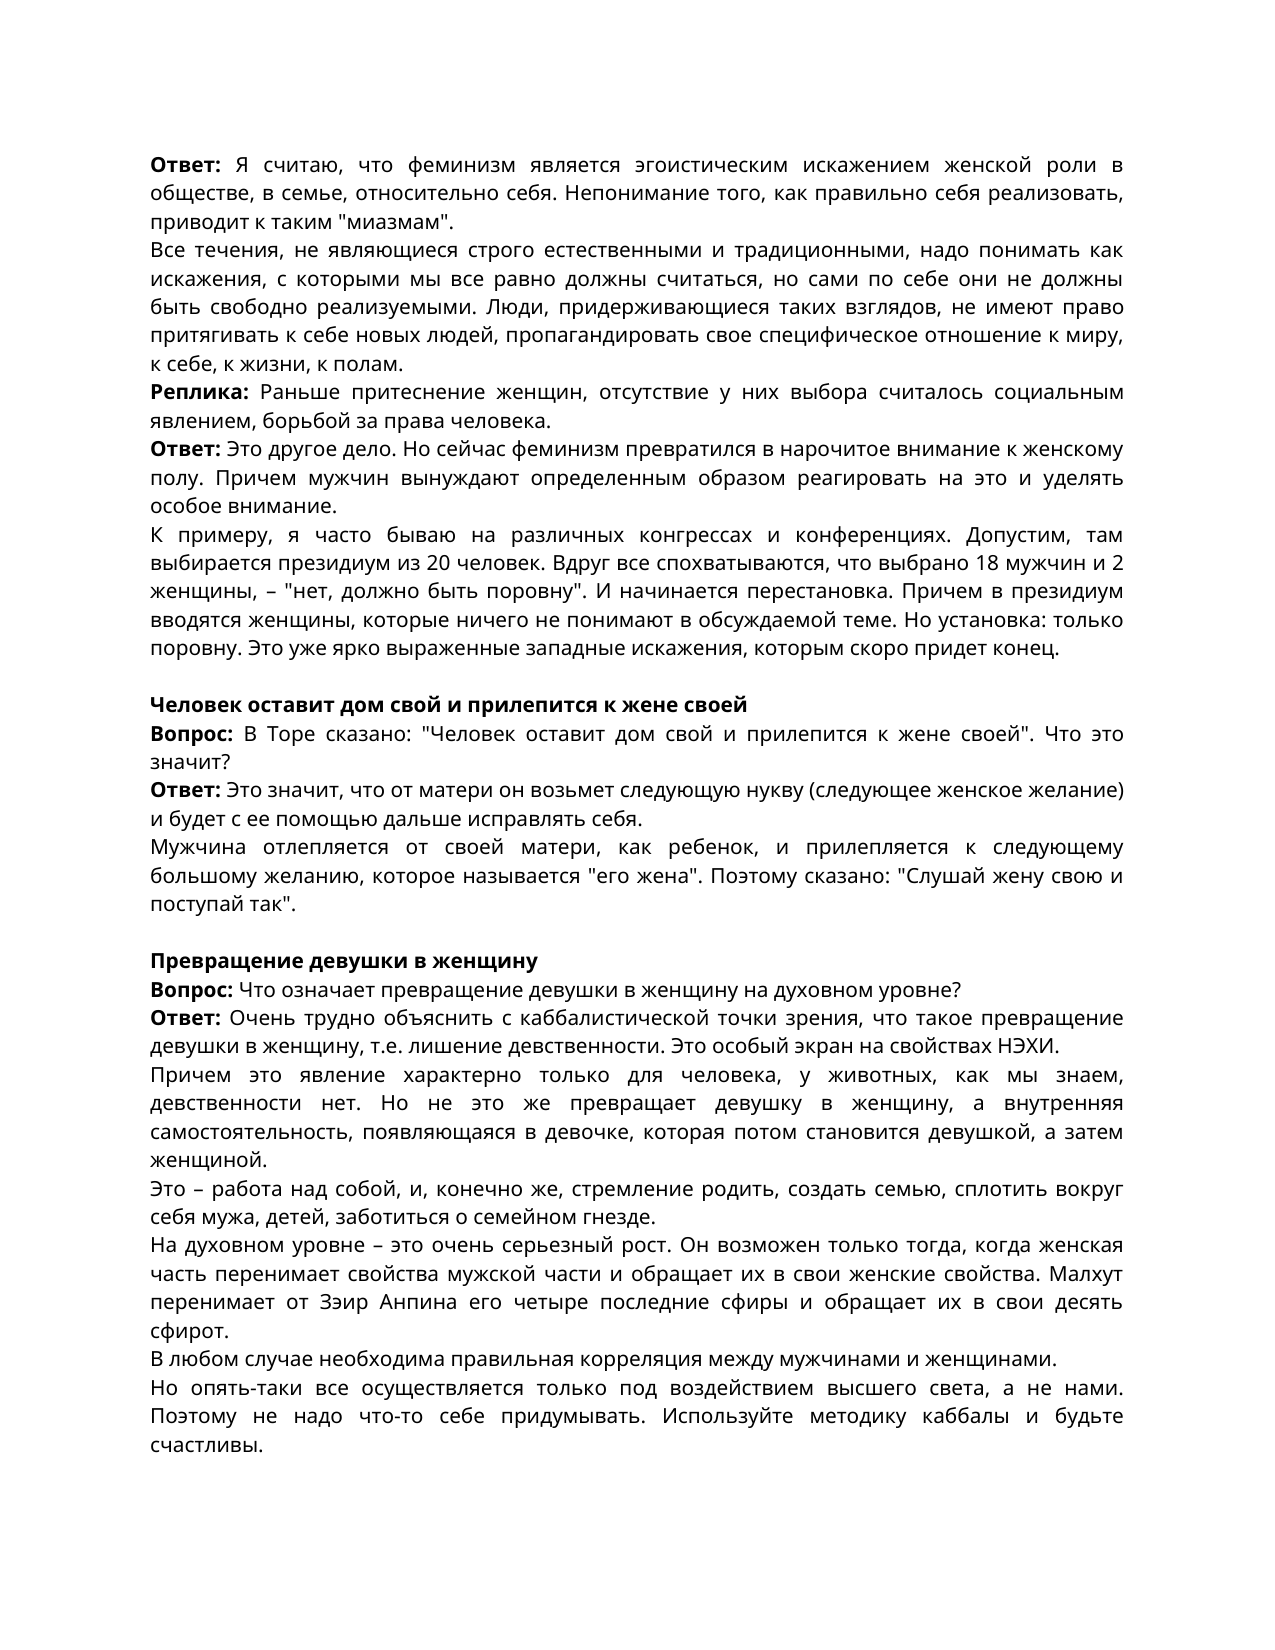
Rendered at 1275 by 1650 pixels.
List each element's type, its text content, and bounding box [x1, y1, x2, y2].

text Мужчина отлепляется от своей матери, как ребенок, и прилепляется к следующему большому желанию, которое называется "его жена". Поэтому сказано: "Слушай жену свою и поступай так". [150, 832, 1125, 918]
text Ответ: Это другое дело. Но сейчас феминизм превратился в нарочитое внимание к женскому полу. Причем мужчин вынуждают определенным образом реагировать на это и уделять особое внимание. [150, 434, 1125, 520]
text Это – работа над собой, и, конечно же, стремление родить, создать семью, сплотить вокруг себя мужа, детей, заботиться о семейном гнезде. [150, 1174, 1125, 1231]
text Превращение девушки в женщину [150, 946, 1125, 975]
text На духовном уровне – это очень серьезный рост. Он возможен только тогда, когда женская часть перенимает свойства мужской части и обращает их в свои женские свойства. Малхут перенимает от Зэир Анпина его четыре последние сфиры и обращает их в свои десять сфирот. [150, 1231, 1125, 1344]
text Вопрос: Что означает превращение девушки в женщину на духовном уровне? [150, 975, 1125, 1003]
text Причем это явление характерно только для человека, у животных, как мы знаем, девственности нет. Но не это же превращает девушку в женщину, а внутренняя самостоятельность, появляющаяся в девочке, которая потом становится девушкой, а затем женщиной. [150, 1060, 1125, 1174]
text Реплика: Раньше притеснение женщин, отсутствие у них выбора считалось социальным явлением, борьбой за права человека. [150, 377, 1125, 434]
text К примеру, я часто бываю на различных конгрессах и конференциях. Допустим, там выбирается президиум из 20 человек. Вдруг все спохватываются, что выбрано 18 мужчин и 2 женщины, – "нет, должно быть поровну". И начинается перестановка. Причем в президиум вводятся женщины, которые ничего не понимают в обсуждаемой теме. Но установка: только поровну. Это уже ярко выраженные западные искажения, которым скоро придет конец. [150, 520, 1125, 662]
text Человек оставит дом свой и прилепится к жене своей [150, 690, 1125, 719]
text Ответ: Очень трудно объяснить с каббалистической точки зрения, что такое превращение девушки в женщину, т.е. лишение девственности. Это особый экран на свойствах НЭХИ. [150, 1003, 1125, 1060]
text Все течения, не являющиеся строго естественными и традиционными, надо понимать как искажения, с которыми мы все равно должны считаться, но сами по себе они не должны быть свободно реализуемыми. Люди, придерживающиеся таких взглядов, не имеют право притягивать к себе новых людей, пропагандировать свое специфическое отношение к миру, к себе, к жизни, к полам. [150, 235, 1125, 377]
text Вопрос: В Торе сказано: "Человек оставит дом свой и прилепится к жене своей". Что это значит? [150, 719, 1125, 776]
text Ответ: Я считаю, что феминизм является эгоистическим искажением женской роли в обществе, в семье, относительно себя. Непонимание того, как правильно себя реализовать, приводит к таким "миазмам". [150, 150, 1125, 235]
text Ответ: Это значит, что от матери он возьмет следующую нукву (следующее женское желание) и будет с ее помощью дальше исправлять себя. [150, 776, 1125, 832]
text В любом случае необходима правильная корреляция между мужчинами и женщинами. [150, 1344, 1125, 1373]
text Но опять-таки все осуществляется только под воздействием высшего света, а не нами. Поэтому не надо что-то себе придумывать. Используйте методику каббалы и будьте счастливы. [150, 1373, 1125, 1458]
